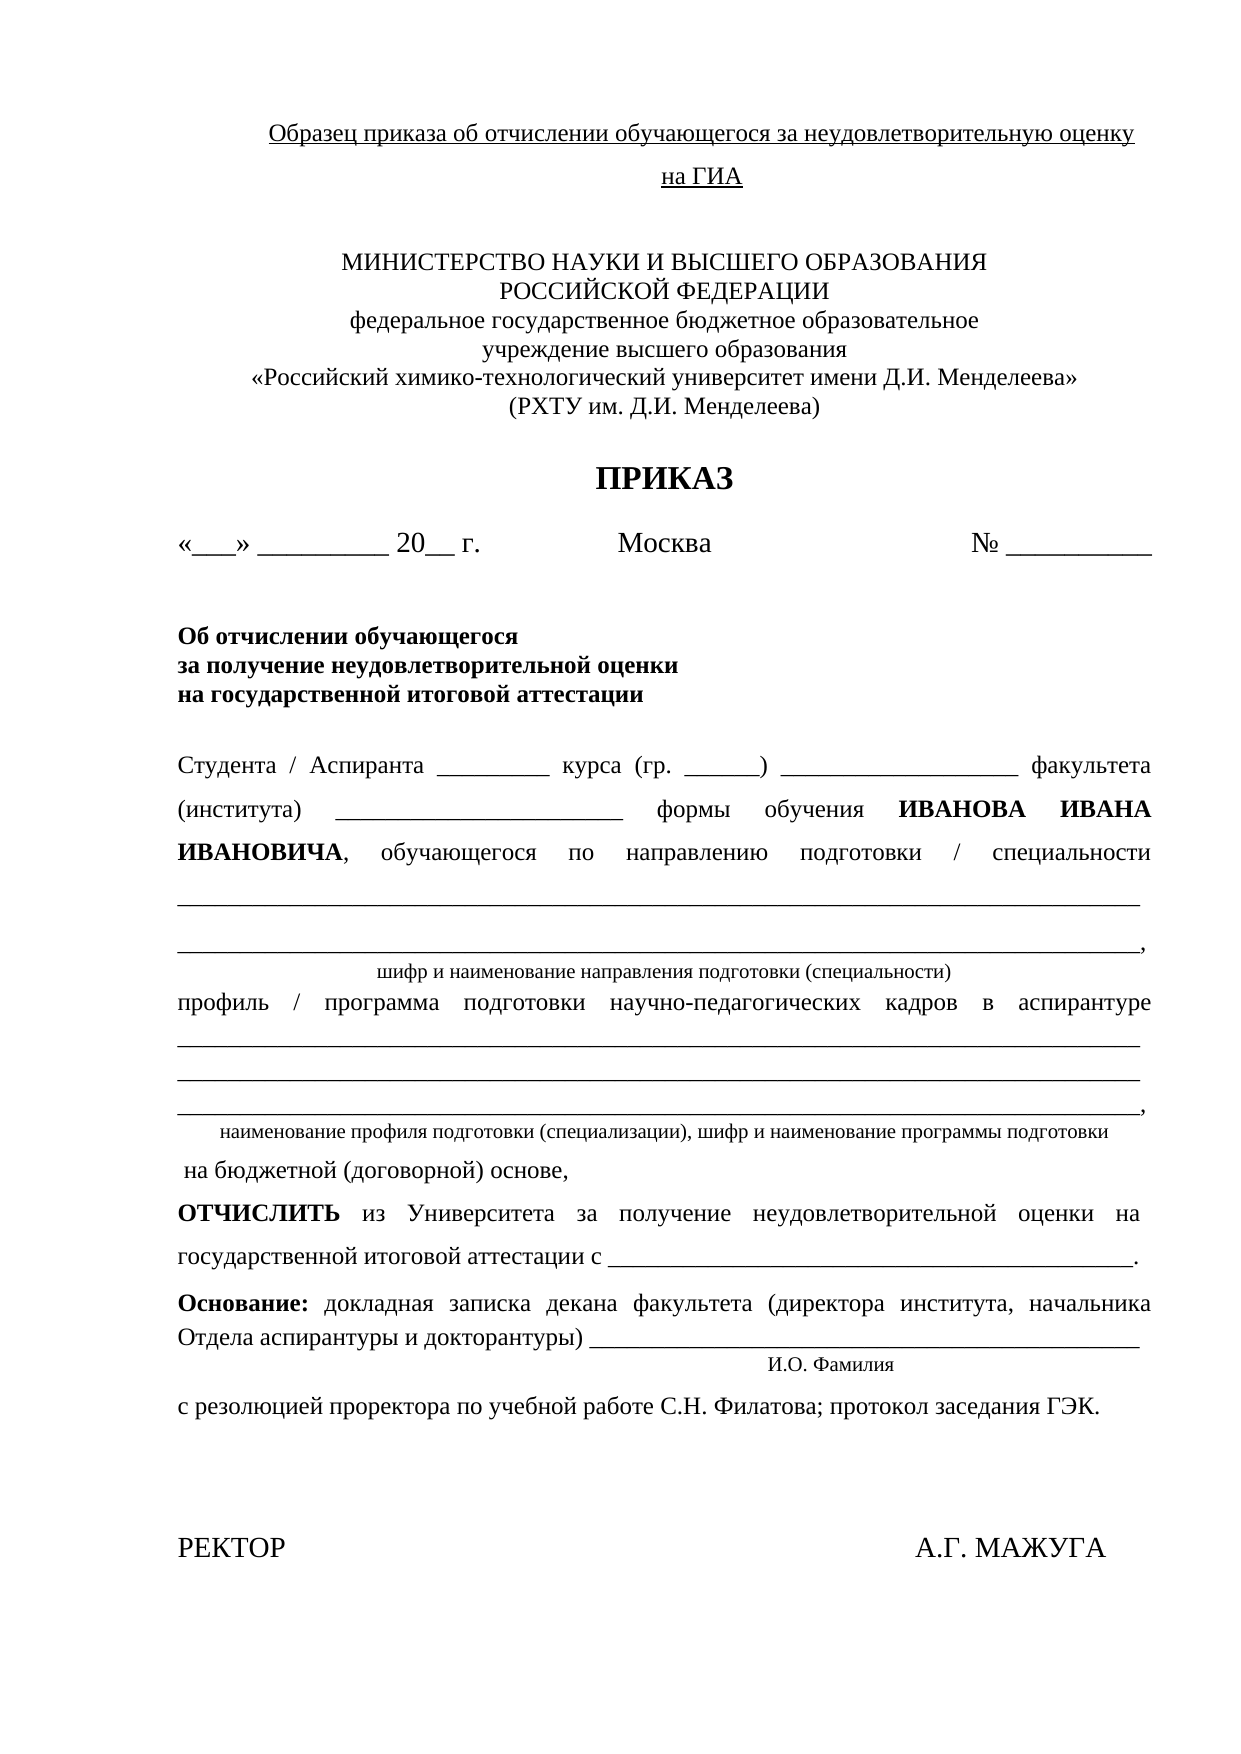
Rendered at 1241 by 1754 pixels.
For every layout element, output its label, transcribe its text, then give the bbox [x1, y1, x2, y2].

text «Российский химико-технологический университет имени Д.И. Менделеева» [177, 362, 1152, 391]
text федеральное государственное бюджетное образовательное [177, 305, 1152, 334]
text профиль / программа подготовки научно-педагогических кадров в аспирантуре _____________________________________________________________________________ [177, 984, 1152, 1051]
text учреждение высшего образования [177, 334, 1152, 362]
text шифр и наименование направления подготовки (специальности) [177, 957, 1151, 984]
text И.О. Фамилия [693, 1352, 1152, 1376]
text ПРИКАЗ [177, 458, 1152, 497]
text с резолюцией проректора по учебной работе С.Н. Филатова; протокол заседания ГЭК. [177, 1388, 1152, 1422]
text РОССИЙСКОЙ ФЕДЕРАЦИИ [177, 276, 1152, 305]
text на государственной итоговой аттестации [177, 679, 1152, 707]
text МИНИСТЕРСТВО НАУКИ И ВЫСШЕГО ОБРАЗОВАНИЯ [177, 247, 1152, 276]
text наименование профиля подготовки (специализации), шифр и наименование программы подготовки [177, 1119, 1152, 1143]
table_header Москва [498, 525, 831, 559]
text РЕКТОР А.Г. МАЖУГА [177, 1530, 1152, 1563]
text Об отчислении обучающегося [177, 621, 1152, 650]
text ОТЧИСЛИТЬ из Университета за получение неудовлетворительной оценки на государственной итоговой аттестации с __________________________________________. [177, 1198, 1141, 1270]
text _____________________________________________________________________________, [177, 923, 1152, 957]
table_header «___» _________ 20__ г. [166, 525, 498, 559]
text (РХТУ им. Д.И. Менделеева) [177, 391, 1152, 420]
text _____________________________________________________________________________ [177, 1051, 1152, 1085]
text Основание: докладная записка декана факультета (директора института, начальника Отдела аспирантуры и докторантуры) ____________________________________________ [177, 1284, 1152, 1352]
text Студента / Аспиранта _________ курса (гр. ______) ___________________ факультета (института) _______________________ формы обучения ИВАНОВА ИВАНА ИВАНОВИЧА, обучающегося по направлению подготовки / специальности _____________________________________________________________________________ [177, 751, 1152, 909]
text за получение неудовлетворительной оценки [177, 650, 1152, 679]
table_header № __________ [831, 525, 1163, 559]
text Образец приказа об отчислении обучающегося за неудовлетворительную оценку на ГИА [251, 118, 1152, 190]
text _____________________________________________________________________________, [177, 1085, 1152, 1119]
text на бюджетной (договорной) основе, [177, 1155, 1152, 1184]
